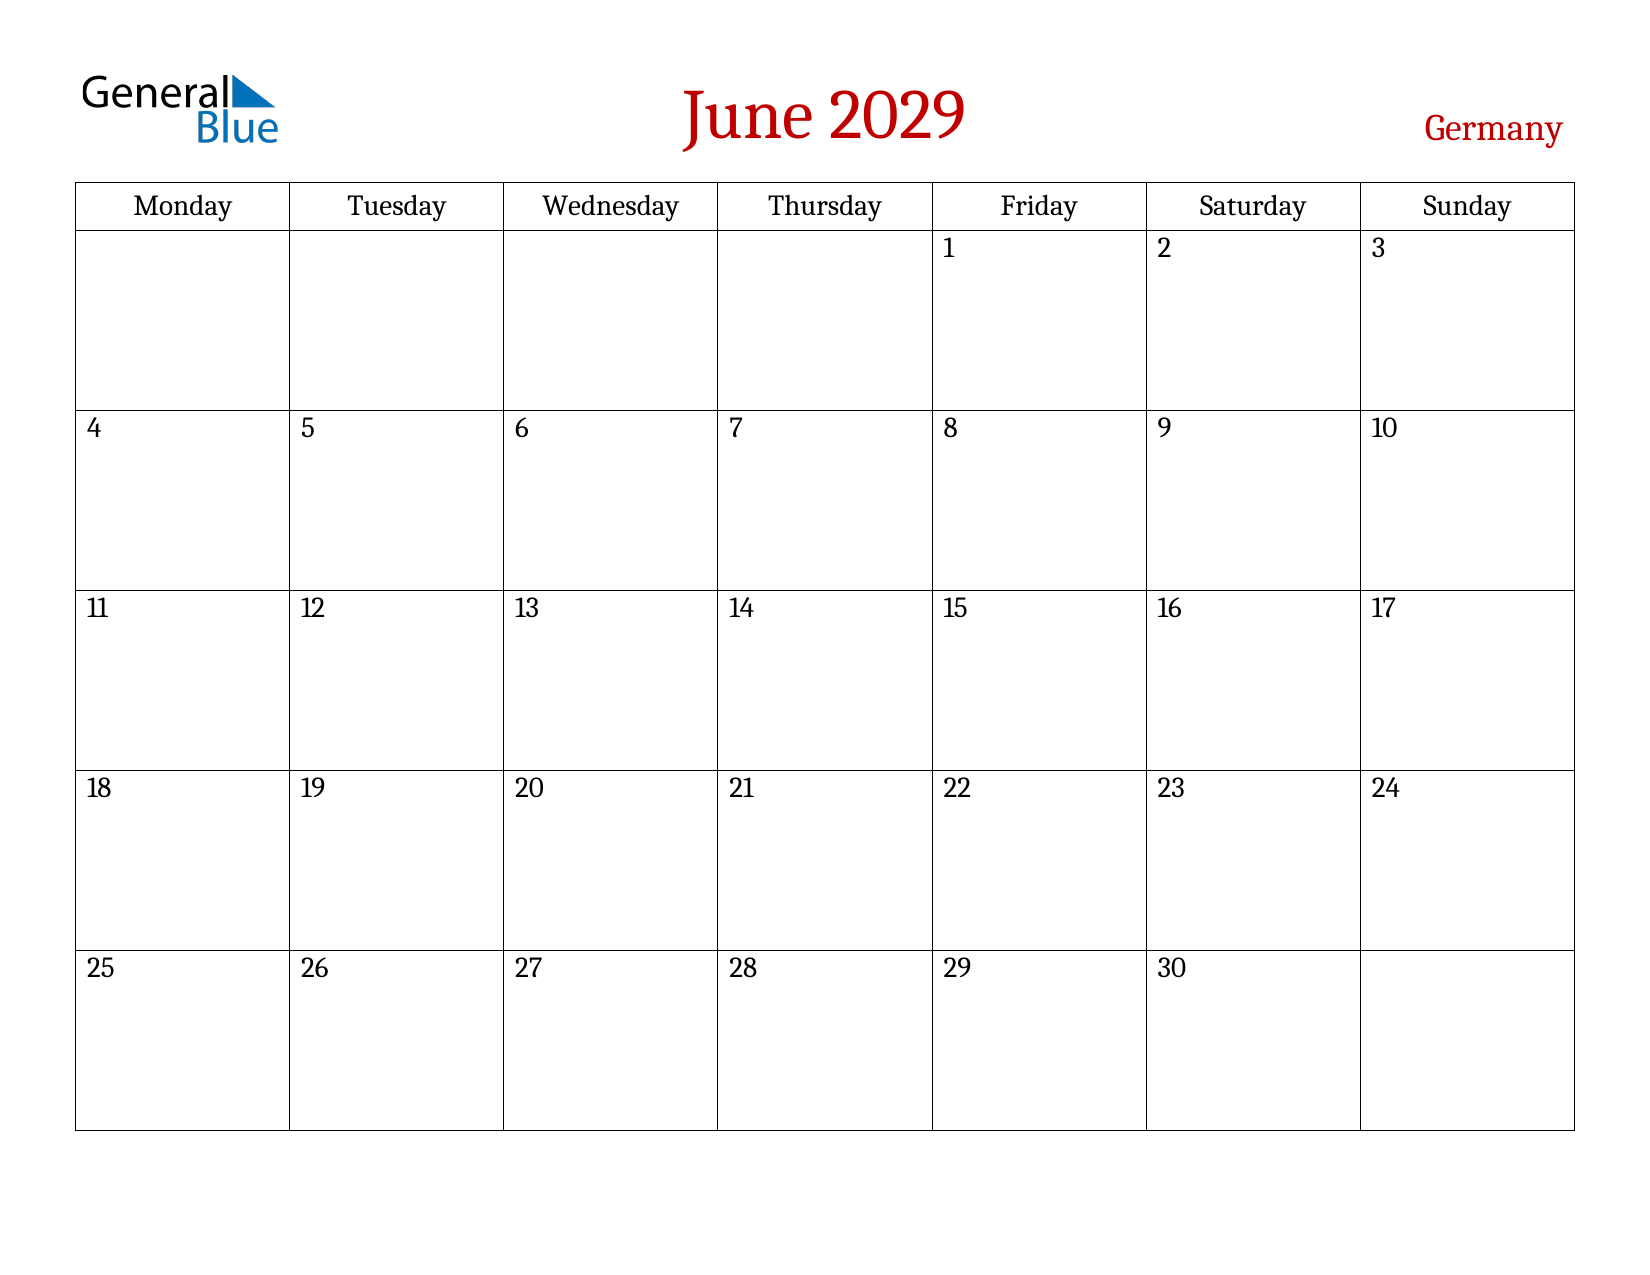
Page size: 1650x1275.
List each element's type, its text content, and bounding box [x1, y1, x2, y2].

table_cell [1147, 985, 1360, 1130]
table_cell [1361, 265, 1574, 410]
table_cell 3 [1361, 231, 1574, 264]
table_cell 4 [76, 411, 289, 444]
table_cell [290, 985, 503, 1130]
table_cell [290, 445, 503, 590]
table_cell 23 [1147, 771, 1360, 805]
table_header June 2029 [504, 75, 1146, 182]
table_cell 19 [290, 771, 503, 805]
table_cell 24 [1361, 771, 1574, 805]
table_cell 7 [718, 411, 932, 444]
table_cell [76, 805, 289, 950]
table_cell [933, 805, 1146, 950]
table_cell 9 [1147, 411, 1360, 444]
table_cell [1147, 805, 1360, 950]
table_cell [1147, 445, 1360, 590]
table_cell 14 [718, 591, 932, 625]
table_cell 11 [76, 591, 289, 625]
table_cell [504, 265, 717, 410]
table_cell [718, 985, 932, 1130]
table_cell Thursday [718, 183, 932, 230]
table_cell 22 [933, 771, 1146, 805]
table_cell [933, 985, 1146, 1130]
table_cell [290, 265, 503, 410]
table_cell 13 [504, 591, 717, 625]
table_cell [933, 445, 1146, 590]
table_cell [290, 625, 503, 770]
table_cell [933, 625, 1146, 770]
picture [82, 75, 278, 143]
table_cell 29 [933, 951, 1146, 985]
table_header Germany [1146, 75, 1574, 182]
table_cell [76, 231, 289, 264]
table_cell [933, 265, 1146, 410]
table_cell [718, 231, 932, 264]
table_cell [76, 625, 289, 770]
table_cell 21 [718, 771, 932, 805]
table_cell 8 [933, 411, 1146, 444]
table_cell 15 [933, 591, 1146, 625]
table_cell 5 [290, 411, 503, 444]
table_cell 26 [290, 951, 503, 985]
table_cell 30 [1147, 951, 1360, 985]
table_cell [290, 231, 503, 264]
table_cell 10 [1361, 411, 1574, 444]
table_cell [1147, 625, 1360, 770]
table_cell [504, 231, 717, 264]
table_cell 1 [933, 231, 1146, 264]
table_cell [290, 805, 503, 950]
table_cell [1361, 805, 1574, 950]
table_header [76, 75, 503, 182]
table_cell Saturday [1147, 183, 1360, 230]
table_cell 20 [504, 771, 717, 805]
table_cell 16 [1147, 591, 1360, 625]
table_cell [718, 625, 932, 770]
table_cell [718, 805, 932, 950]
table_cell 27 [504, 951, 717, 985]
table_cell [504, 985, 717, 1130]
table_cell [1361, 625, 1574, 770]
table_cell [76, 985, 289, 1130]
table_cell 12 [290, 591, 503, 625]
table_cell [718, 265, 932, 410]
table_cell Friday [933, 183, 1146, 230]
table_cell [1147, 265, 1360, 410]
table_cell [76, 445, 289, 590]
table_cell 28 [718, 951, 932, 985]
table_cell 25 [76, 951, 289, 985]
table_cell [1361, 951, 1574, 985]
table_cell 17 [1361, 591, 1574, 625]
table_cell [504, 805, 717, 950]
table_cell [1361, 985, 1574, 1130]
table_cell Monday [76, 183, 289, 230]
table_cell [76, 265, 289, 410]
table_cell [718, 445, 932, 590]
table_cell 18 [76, 771, 289, 805]
table_cell Sunday [1361, 183, 1574, 230]
table_cell 2 [1147, 231, 1360, 264]
table_cell Wednesday [504, 183, 717, 230]
table_cell [1361, 445, 1574, 590]
table_cell 6 [504, 411, 717, 444]
table_cell [504, 445, 717, 590]
table_cell [504, 625, 717, 770]
table_cell Tuesday [290, 183, 503, 230]
